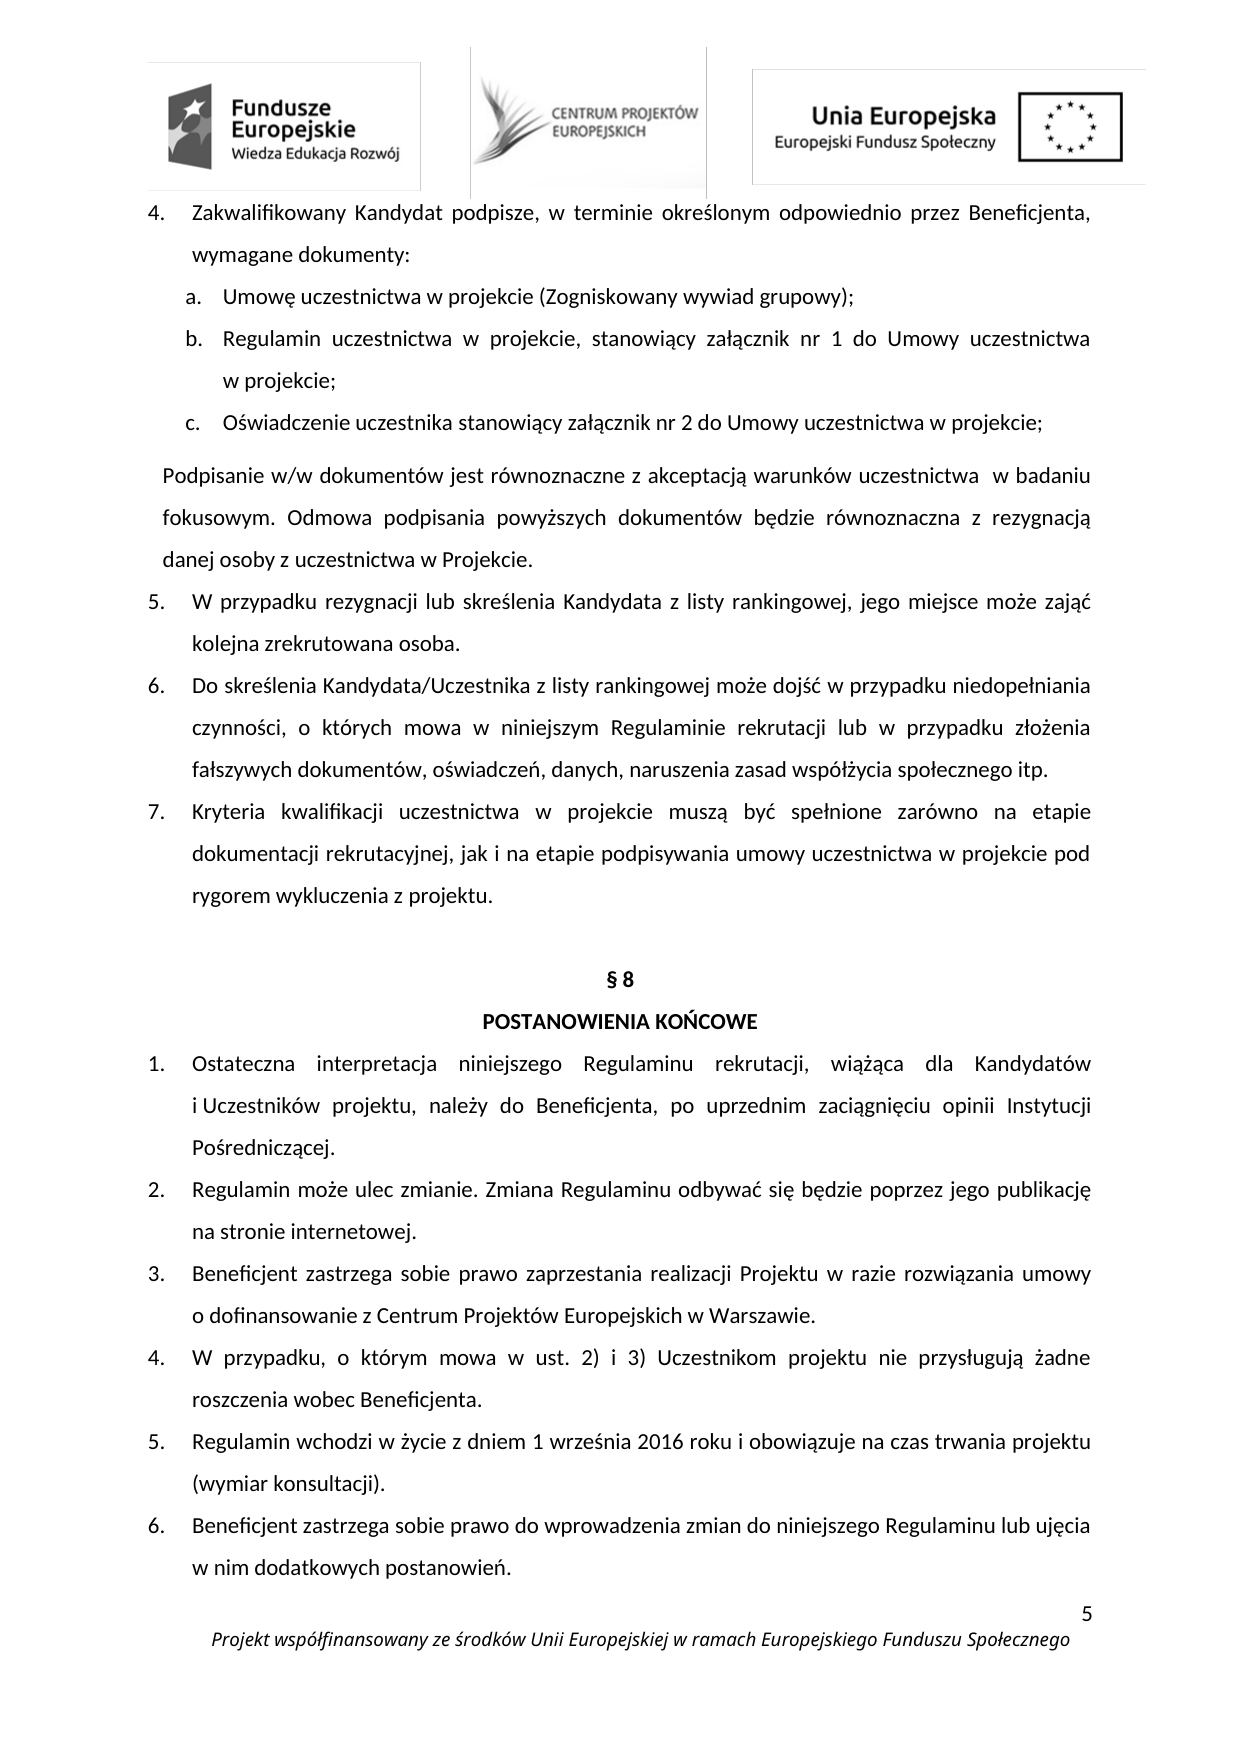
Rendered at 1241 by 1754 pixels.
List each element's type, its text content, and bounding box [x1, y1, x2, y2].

list Regulamin wchodzi w życie z dniem 1 września 2016 roku i obowiązuje na czas trwania projektu (wymiar konsultacji). [148, 1427, 1093, 1497]
list W przypadku rezygnacji lub skreślenia Kandydata z listy rankingowej, jego miejsce może zająć kolejna zrekrutowana osoba. [148, 587, 1093, 657]
list Beneficjent zastrzega sobie prawo do wprowadzenia zmian do niniejszego Regulaminu lub ujęcia w nim dodatkowych postanowień. [148, 1511, 1093, 1581]
text Podpisanie w/w dokumentów jest równoznaczne z akceptacją warunków uczestnictwa w badaniu fokusowym. Odmowa podpisania powyższych dokumentów będzie równoznaczna z rezygnacją danej osoby z uczestnictwa w Projekcie. [162, 461, 1093, 573]
list Beneficjent zastrzega sobie prawo zaprzestania realizacji Projektu w razie rozwiązania umowy o dofinansowanie z Centrum Projektów Europejskich w Warszawie. [148, 1259, 1093, 1329]
list Oświadczenie uczestnika stanowiący załącznik nr 2 do Umowy uczestnictwa w projekcie; [185, 408, 1093, 436]
list Regulamin może ulec zmianie. Zmiana Regulaminu odbywać się będzie poprzez jego publikację na stronie internetowej. [148, 1175, 1093, 1245]
text POSTANOWIENIA KOŃCOWE [148, 1007, 1093, 1035]
list Regulamin uczestnictwa w projekcie, stanowiący załącznik nr 1 do Umowy uczestnictwa w projekcie; [185, 324, 1093, 394]
list W przypadku, o którym mowa w ust. 2) i 3) Uczestnikom projektu nie przysługują żadne roszczenia wobec Beneficjenta. [148, 1343, 1093, 1413]
text § 8 [148, 965, 1093, 993]
list Kryteria kwalifikacji uczestnictwa w projekcie muszą być spełnione zarówno na etapie dokumentacji rekrutacyjnej, jak i na etapie podpisywania umowy uczestnictwa w projekcie pod rygorem wykluczenia z projektu. [148, 797, 1093, 909]
list Umowę uczestnictwa w projekcie (Zogniskowany wywiad grupowy); [185, 282, 1093, 310]
list Do skreślenia Kandydata/Uczestnika z listy rankingowej może dojść w przypadku niedopełniania czynności, o których mowa w niniejszym Regulaminie rekrutacji lub w przypadku złożenia fałszywych dokumentów, oświadczeń, danych, naruszenia zasad współżycia społecznego itp. [148, 671, 1093, 783]
list Ostateczna interpretacja niniejszego Regulaminu rekrutacji, wiążąca dla Kandydatów i Uczestników projektu, należy do Beneficjenta, po uprzednim zaciągnięciu opinii Instytucji Pośredniczącej. [148, 1049, 1093, 1161]
list Zakwalifikowany Kandydat podpisze, w terminie określonym odpowiednio przez Beneficjenta, wymagane dokumenty: [148, 199, 1093, 268]
picture [147, 47, 1146, 199]
